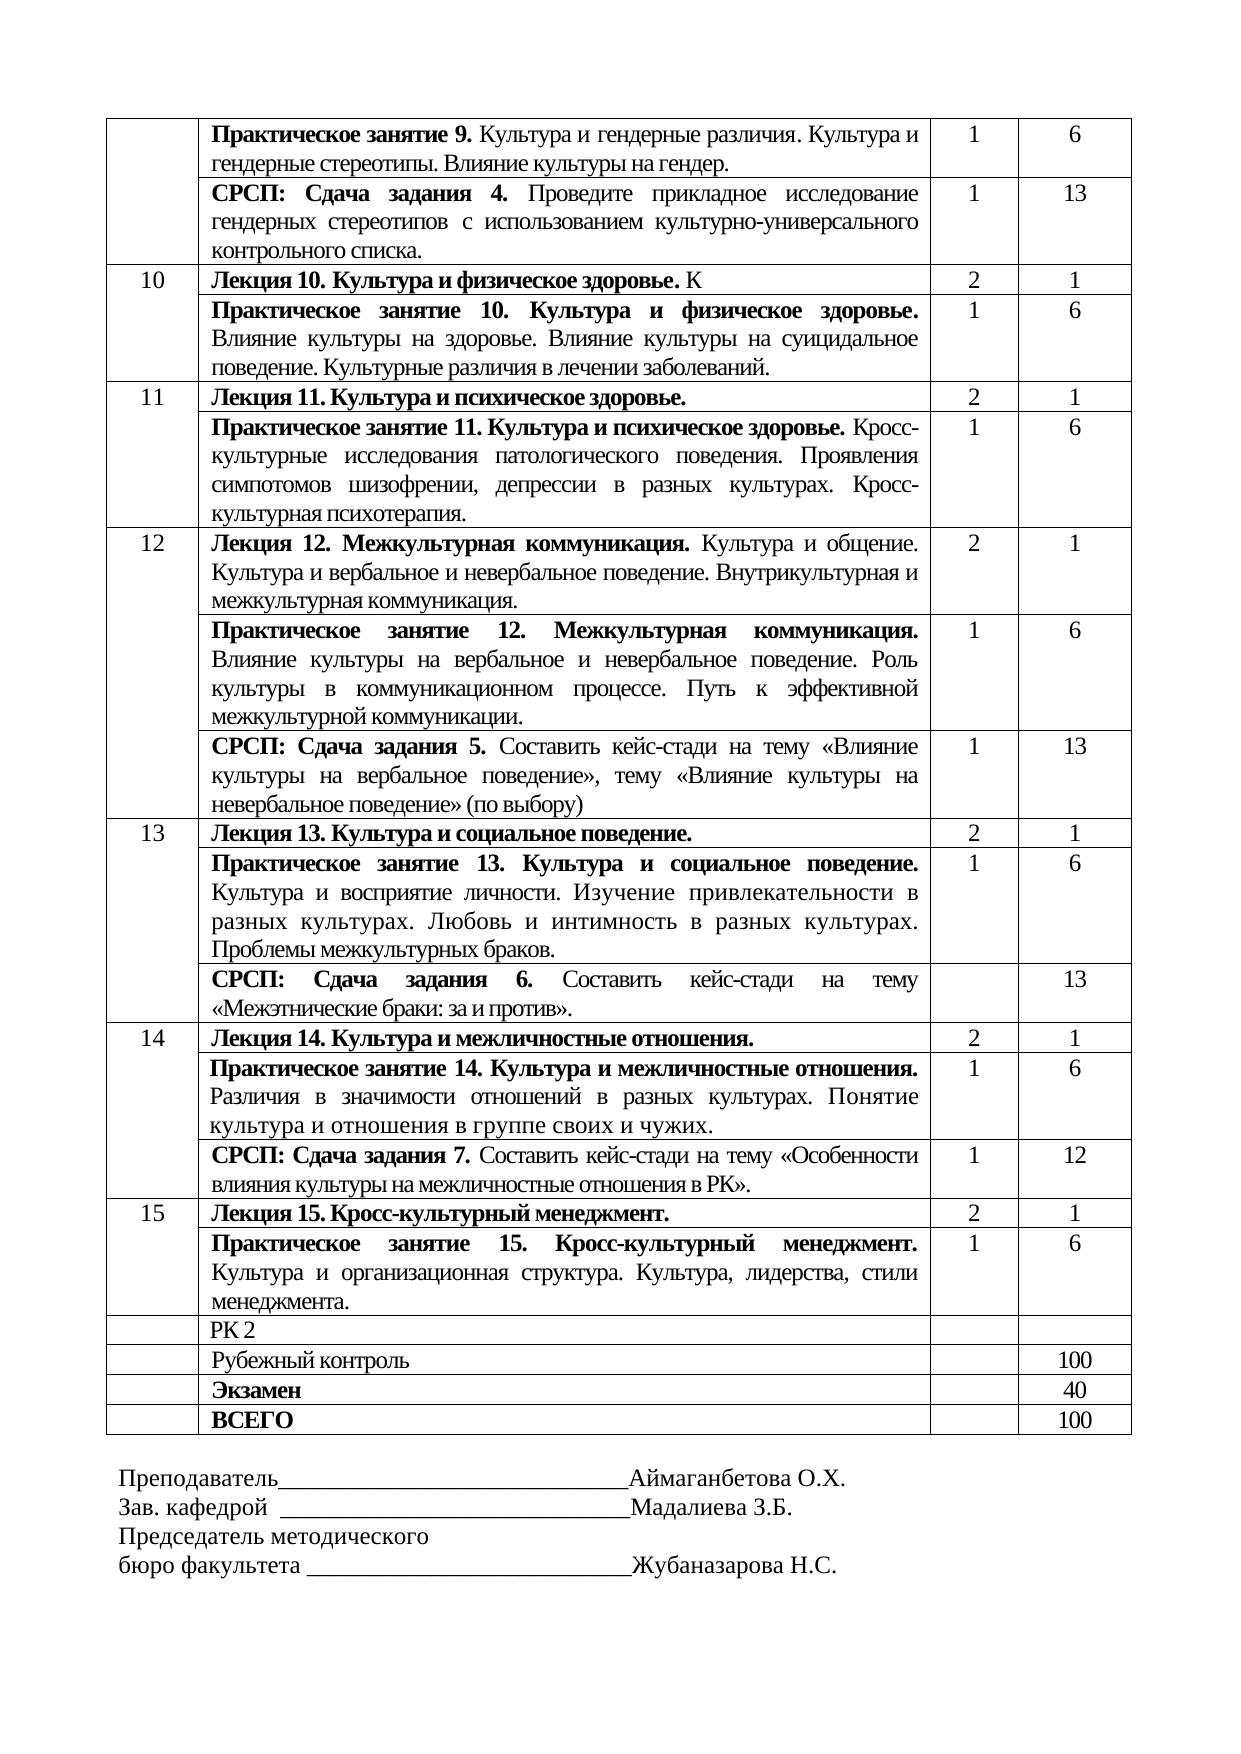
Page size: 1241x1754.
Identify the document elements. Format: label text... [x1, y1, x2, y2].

table_cell 10 [107, 265, 198, 381]
table_cell 1 [931, 295, 1018, 381]
table_cell 1 [931, 1228, 1018, 1314]
text Зав. кафедрой ____________________________Мадалиева З.Б. [118, 1492, 1181, 1521]
table_cell 6 [1019, 1228, 1131, 1314]
table_cell 13 [107, 819, 198, 1022]
table_cell Лекция 14. Культура и межличностные отношения. [199, 1023, 930, 1052]
table_cell 9 [107, 119, 198, 264]
table_cell 1 [931, 731, 1018, 817]
table_cell 1 [931, 1053, 1018, 1139]
table_cell 1 [1019, 528, 1131, 614]
table_cell Практическое занятие 14. Культура и межличностные отношения. Различия в значимости отношений в разных культурах. Понятие культура и отношения в группе своих и чужих. [199, 1053, 930, 1139]
table_cell [107, 1316, 198, 1344]
table_cell 1 [1019, 265, 1131, 294]
text Преподаватель____________________________Аймаганбетова О.Х. [118, 1463, 1181, 1492]
table_cell 100 [1019, 1345, 1131, 1374]
table_cell 1 [931, 1140, 1018, 1197]
table_cell 2 [931, 1199, 1018, 1227]
table_cell 2 [931, 1023, 1018, 1052]
text Председатель методического [118, 1521, 1181, 1550]
table_cell Экзамен [199, 1375, 930, 1404]
table_cell 2 [931, 265, 1018, 294]
table_cell 1 [931, 119, 1018, 177]
table_cell 15 [107, 1199, 198, 1314]
table_cell Практическое занятие 9. Культура и гендерные различия. Культура и гендерные стереотипы. Влияние культуры на гендер. [199, 119, 930, 177]
table_cell 2 [931, 382, 1018, 411]
table_cell [931, 964, 1018, 1022]
table_cell 14 [107, 1023, 198, 1197]
table_cell РК 2 [199, 1316, 930, 1344]
table_cell 6 [1019, 412, 1131, 527]
table_cell [931, 1405, 1018, 1434]
table_cell 6 [1019, 119, 1131, 177]
table_cell 11 [107, 382, 198, 527]
table_cell 1 [1019, 1199, 1131, 1227]
table_cell СРСП: Сдача задания 7. Составить кейс-стади на тему «Особенности влияния культуры на межличностные отношения в РК». [199, 1140, 930, 1197]
table_cell [107, 1345, 198, 1374]
table_cell 1 [931, 615, 1018, 730]
table_cell Практическое занятие 13. Культура и социальное поведение. Культура и восприятие личности. Изучение привлекательности в разных культурах. Любовь и интимность в разных культурах. Проблемы межкультурных браков. [199, 848, 930, 963]
table_cell 1 [931, 412, 1018, 527]
table_cell 1 [1019, 1023, 1131, 1052]
table_cell 1 [931, 178, 1018, 264]
table_cell [1019, 1316, 1131, 1344]
table_cell 100 [1019, 1405, 1131, 1434]
table_cell Практическое занятие 10. Культура и физическое здоровье. Влияние культуры на здоровье. Влияние культуры на суицидальное поведение. Культурные различия в лечении заболеваний. [199, 295, 930, 381]
table_cell 6 [1019, 295, 1131, 381]
table_cell 6 [1019, 848, 1131, 963]
table_cell Рубежный контроль [199, 1345, 930, 1374]
table_cell [107, 1405, 198, 1434]
table_cell Лекция 12. Межкультурная коммуникация. Культура и общение. Культура и вербальное и невербальное поведение. Внутрикультурная и межкультурная коммуникация. [199, 528, 930, 614]
table_cell [107, 1375, 198, 1404]
table_cell Практическое занятие 11. Культура и психическое здоровье. Кросс-культурные исследования патологического поведения. Проявления симпотомов шизофрении, депрессии в разных культурах. Кросс-культурная психотерапия. [199, 412, 930, 527]
table_cell Практическое занятие 15. Кросс-культурный менеджмент. Культура и организационная структура. Культура, лидерства, стили менеджмента. [199, 1228, 930, 1314]
table_cell 1 [1019, 382, 1131, 411]
table_cell Лекция 15. Кросс-культурный менеджмент. [199, 1199, 930, 1227]
table_cell 13 [1019, 178, 1131, 264]
table_cell 40 [1019, 1375, 1131, 1404]
table_cell ВСЕГО [199, 1405, 930, 1434]
table_cell 13 [1019, 731, 1131, 817]
table_cell 2 [931, 528, 1018, 614]
table_cell [931, 1345, 1018, 1374]
text бюро факультета __________________________Жубаназарова Н.С. [118, 1550, 1181, 1578]
table_cell 12 [107, 528, 198, 817]
table_cell 1 [931, 848, 1018, 963]
table_cell [931, 1375, 1018, 1404]
table_cell СРСП: Сдача задания 5. Составить кейс-стади на тему «Влияние культуры на вербальное поведение», тему «Влияние культуры на невербальное поведение» (по выбору) [199, 731, 930, 817]
table_cell СРСП: Сдача задания 4. Проведите прикладное исследование гендерных стереотипов с использованием культурно-универсального контрольного списка. [199, 178, 930, 264]
table_cell 1 [1019, 819, 1131, 847]
table_cell 6 [1019, 615, 1131, 730]
table_cell Лекция 10. Культура и физическое здоровье. К [199, 265, 930, 294]
table_cell 13 [1019, 964, 1131, 1022]
table_cell Лекция 13. Культура и социальное поведение. [199, 819, 930, 847]
table_cell Лекция 11. Культура и психическое здоровье. [199, 382, 930, 411]
table_cell 6 [1019, 1053, 1131, 1139]
table_cell [931, 1316, 1018, 1344]
table_cell 12 [1019, 1140, 1131, 1197]
table_cell СРСП: Сдача задания 6. Составить кейс-стади на тему «Межэтнические браки: за и против». [199, 964, 930, 1022]
table_cell Практическое занятие 12. Межкультурная коммуникация. Влияние культуры на вербальное и невербальное поведение. Роль культуры в коммуникационном процессе. Путь к эффективной межкультурной коммуникации. [199, 615, 930, 730]
table_cell 2 [931, 819, 1018, 847]
